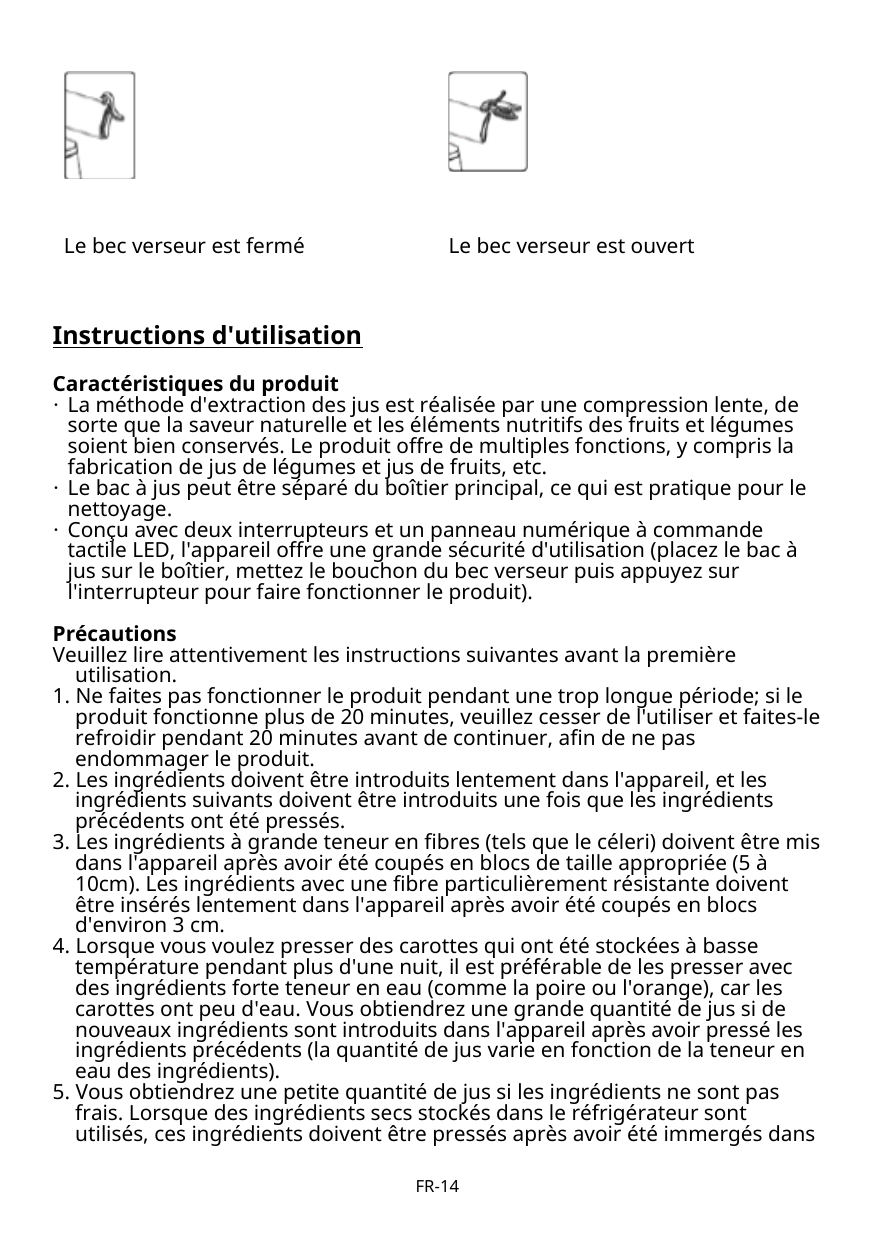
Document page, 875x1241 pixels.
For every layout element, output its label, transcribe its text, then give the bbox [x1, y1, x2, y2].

table_header [437, 71, 822, 237]
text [52, 1083, 822, 1145]
list La méthode d'extraction des jus est réalisée par une compression lente, de sorte que la saveur naturelle et les éléments nutritifs des fruits et légumes soient bien conservés. Le produit offre de multiples fonctions, y compris la fabrication de jus de légumes et jus de fruits, etc. [52, 395, 822, 479]
table_header [53, 71, 437, 237]
text 1. Ne faites pas fonctionner le produit pendant une trop longue période; si le produit fonctionne plus de 20 minutes, veuillez cesser de l'utiliser et faites-le refroidir pendant 20 minutes avant de continuer, afin de ne pas endommager le produit. [52, 687, 822, 770]
list Conçu avec deux interrupteurs et un panneau numérique à commande tactile LED, l'appareil offre une grande sécurité d'utilisation (placez le bac à jus sur le boîtier, mettez le bouchon du bec verseur puis appuyez sur l'interrupteur pour faire fonctionner le produit). [52, 520, 822, 604]
text Caractéristiques du produit [52, 374, 822, 395]
text Veuillez lire attentivement les instructions suivantes avant la première utilisation. [52, 645, 822, 687]
table_cell Le bec verseur est fermé [53, 237, 437, 274]
text Instructions d'utilisation [52, 324, 822, 349]
text 2. Les ingrédients doivent être introduits lentement dans l'appareil, et les ingrédients suivants doivent être introduits une fois que les ingrédients précédents ont été pressés. [52, 770, 822, 833]
table_cell Le bec verseur est ouvert [437, 237, 822, 274]
list Le bac à jus peut être séparé du boîtier principal, ce qui est pratique pour le nettoyage. [52, 479, 822, 520]
text 3. Les ingrédients à grande teneur en fibres (tels que le céleri) doivent être mis dans l'appareil après avoir été coupés en blocs de taille appropriée (5 à 10cm). Les ingrédients avec une fibre particulièrement résistante doivent être insérés lentement dans l'appareil après avoir été coupés en blocs d'environ 3 cm. [52, 833, 822, 937]
text 4. Lorsque vous voulez presser des carottes qui ont été stockées à basse température pendant plus d'une nuit, il est préférable de les presser avec des ingrédients forte teneur en eau (comme la poire ou l'orange), car les carottes ont peu d'eau. Vous obtiendrez une grande quantité de jus si de nouveaux ingrédients sont introduits dans l'appareil après avoir pressé les ingrédients précédents (la quantité de jus varie en fonction de la teneur en eau des ingrédients). [52, 937, 822, 1083]
text Précautions [52, 624, 822, 645]
